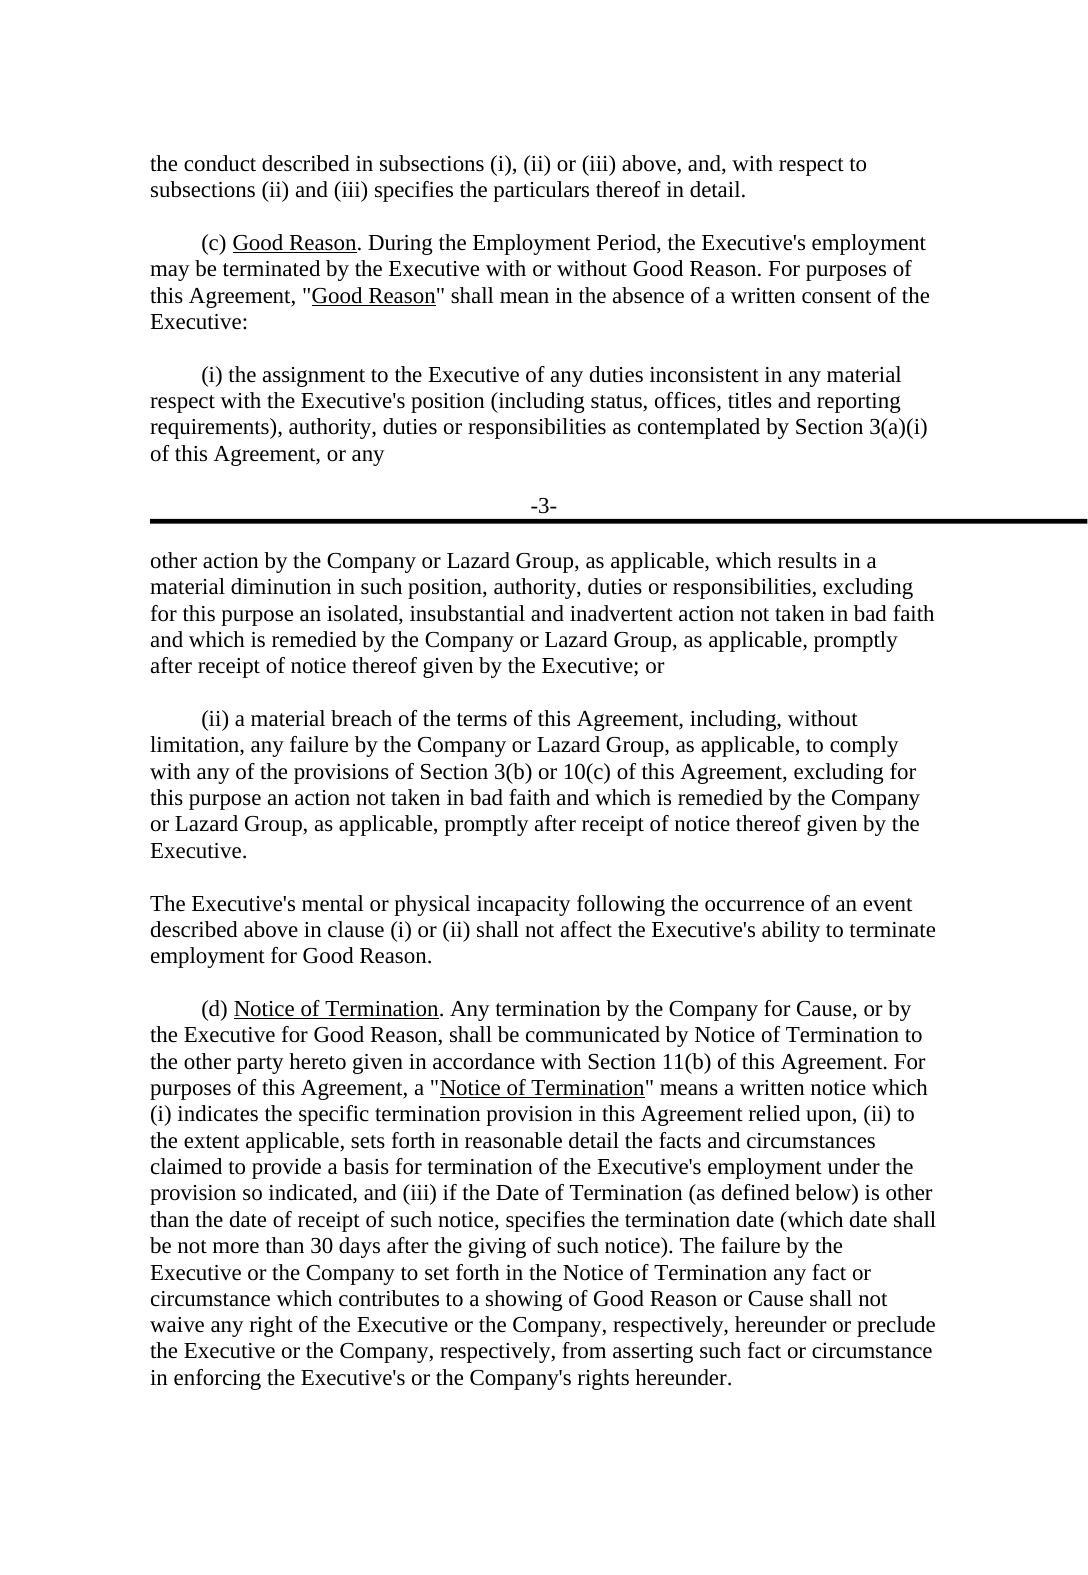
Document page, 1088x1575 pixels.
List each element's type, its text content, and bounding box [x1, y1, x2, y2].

text (ii) a material breach of the terms of this Agreement, including, without limitation, any failure by the Company or Lazard Group, as applicable, to comply with any of the provisions of Section 3(b) or 10(c) of this Agreement, excluding for this purpose an action not taken in bad faith and which is remedied by the Company or Lazard Group, as applicable, promptly after receipt of notice thereof given by the Executive. [150, 705, 937, 863]
text other action by the Company or Lazard Group, as applicable, which results in a material diminution in such position, authority, duties or responsibilities, excluding for this purpose an isolated, insubstantial and inadvertent action not taken in bad faith and which is remedied by the Company or Lazard Group, as applicable, promptly after receipt of notice thereof given by the Executive; or [150, 547, 937, 679]
text (d) Notice of Termination. Any termination by the Company for Cause, or by the Executive for Good Reason, shall be communicated by Notice of Termination to the other party hereto given in accordance with Section 11(b) of this Agreement. For purposes of this Agreement, a "Notice of Termination" means a written notice which (i) indicates the specific termination provision in this Agreement relied upon, (ii) to the extent applicable, sets forth in reasonable detail the facts and circumstances claimed to provide a basis for termination of the Executive's employment under the provision so indicated, and (iii) if the Date of Termination (as defined below) is other than the date of receipt of such notice, specifies the termination date (which date shall be not more than 30 days after the giving of such notice). The failure by the Executive or the Company to set forth in the Notice of Termination any fact or circumstance which contributes to a showing of Good Reason or Cause shall not waive any right of the Executive or the Company, respectively, hereunder or preclude the Executive or the Company, respectively, from asserting such fact or circumstance in enforcing the Executive's or the Company's rights hereunder. [150, 995, 937, 1390]
text (c) Good Reason. During the Employment Period, the Executive's employment may be terminated by the Executive with or without Good Reason. For purposes of this Agreement, "Good Reason" shall mean in the absence of a written consent of the Executive: [150, 229, 937, 334]
text (i) the assignment to the Executive of any duties inconsistent in any material respect with the Executive's position (including status, offices, titles and reporting requirements), authority, duties or responsibilities as contemplated by Section 3(a)(i) of this Agreement, or any [150, 361, 937, 466]
text -3- [150, 493, 937, 518]
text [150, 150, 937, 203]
text The Executive's mental or physical incapacity following the occurrence of an event described above in clause (i) or (ii) shall not affect the Executive's ability to terminate employment for Good Reason. [150, 889, 937, 969]
